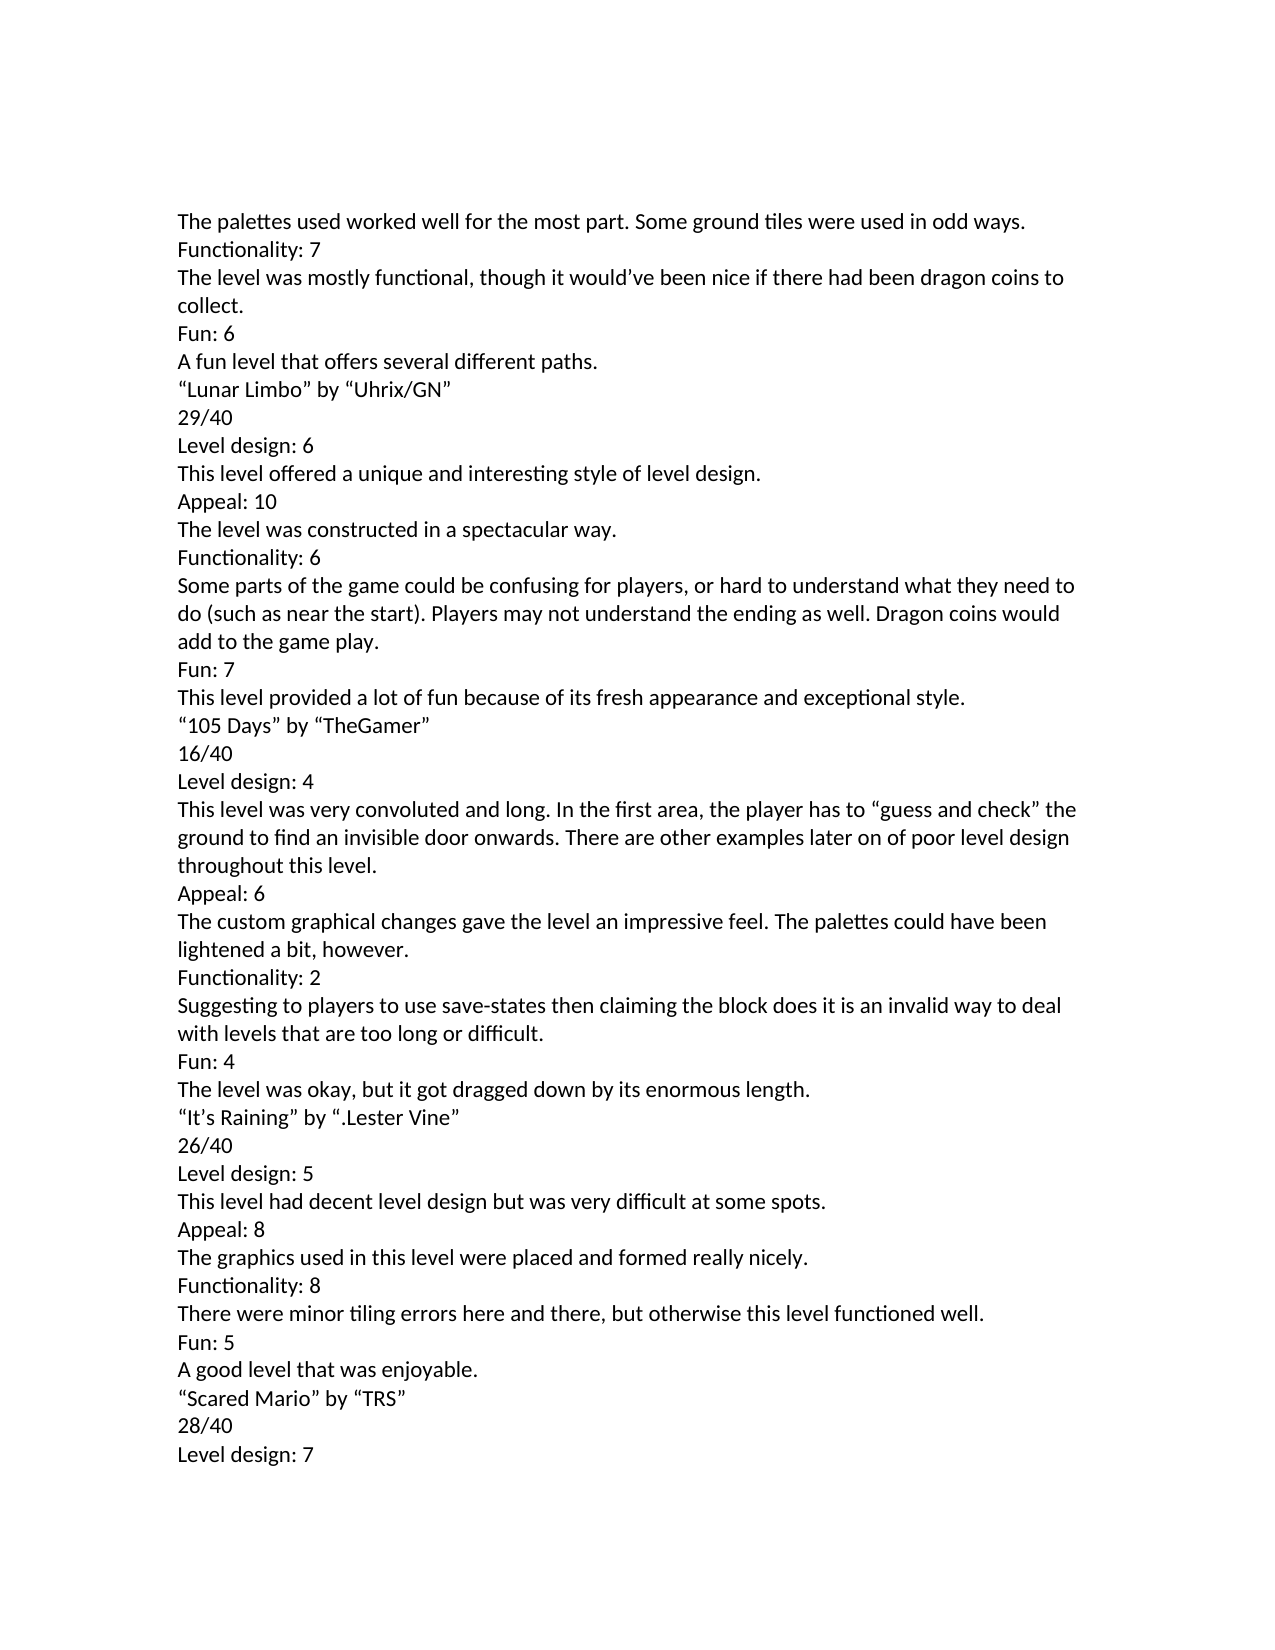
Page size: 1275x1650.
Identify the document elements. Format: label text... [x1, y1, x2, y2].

text The palettes used worked well for the most part. Some ground tiles were used in odd ways. [177, 207, 1098, 235]
text 16/40 [177, 739, 1098, 767]
text Appeal: 8 [177, 1216, 1098, 1243]
text Functionality: 6 [177, 543, 1098, 571]
text “Scared Mario” by “TRS” [177, 1384, 1098, 1412]
text A good level that was enjoyable. [177, 1356, 1098, 1384]
text “105 Days” by “TheGamer” [177, 711, 1098, 739]
text Functionality: 2 [177, 963, 1098, 991]
text “Lunar Limbo” by “Uhrix/GN” [177, 375, 1098, 403]
text The level was constructed in a spectacular way. [177, 515, 1098, 543]
text 29/40 [177, 403, 1098, 431]
text The graphics used in this level were placed and formed really nicely. [177, 1243, 1098, 1272]
text Fun: 4 [177, 1047, 1098, 1075]
text This level was very convoluted and long. In the first area, the player has to “guess and check” the ground to find an invisible door onwards. There are other examples later on of poor level design throughout this level. [177, 795, 1098, 879]
text The custom graphical changes gave the level an impressive feel. The palettes could have been lightened a bit, however. [177, 907, 1098, 963]
text Appeal: 6 [177, 879, 1098, 907]
text Fun: 7 [177, 655, 1098, 683]
text Some parts of the game could be confusing for players, or hard to understand what they need to do (such as near the start). Players may not understand the ending as well. Dragon coins would add to the game play. [177, 571, 1098, 655]
text The level was mostly functional, though it would’ve been nice if there had been dragon coins to collect. [177, 263, 1098, 319]
text This level provided a lot of fun because of its fresh appearance and exceptional style. [177, 683, 1098, 711]
text Level design: 4 [177, 767, 1098, 795]
text Functionality: 8 [177, 1272, 1098, 1299]
text 28/40 [177, 1412, 1098, 1440]
text 26/40 [177, 1131, 1098, 1159]
text Level design: 6 [177, 431, 1098, 459]
text “It’s Raining” by “.Lester Vine” [177, 1103, 1098, 1131]
text The level was okay, but it got dragged down by its enormous length. [177, 1075, 1098, 1103]
text There were minor tiling errors here and there, but otherwise this level functioned well. [177, 1299, 1098, 1328]
text This level had decent level design but was very difficult at some spots. [177, 1187, 1098, 1216]
text Fun: 6 [177, 319, 1098, 347]
text Functionality: 7 [177, 235, 1098, 263]
text Level design: 5 [177, 1159, 1098, 1187]
text This level offered a unique and interesting style of level design. [177, 459, 1098, 487]
text Appeal: 10 [177, 487, 1098, 515]
text A fun level that offers several different paths. [177, 347, 1098, 375]
text Level design: 7 [177, 1440, 1098, 1468]
text Fun: 5 [177, 1328, 1098, 1356]
text Suggesting to players to use save-states then claiming the block does it is an invalid way to deal with levels that are too long or difficult. [177, 991, 1098, 1047]
